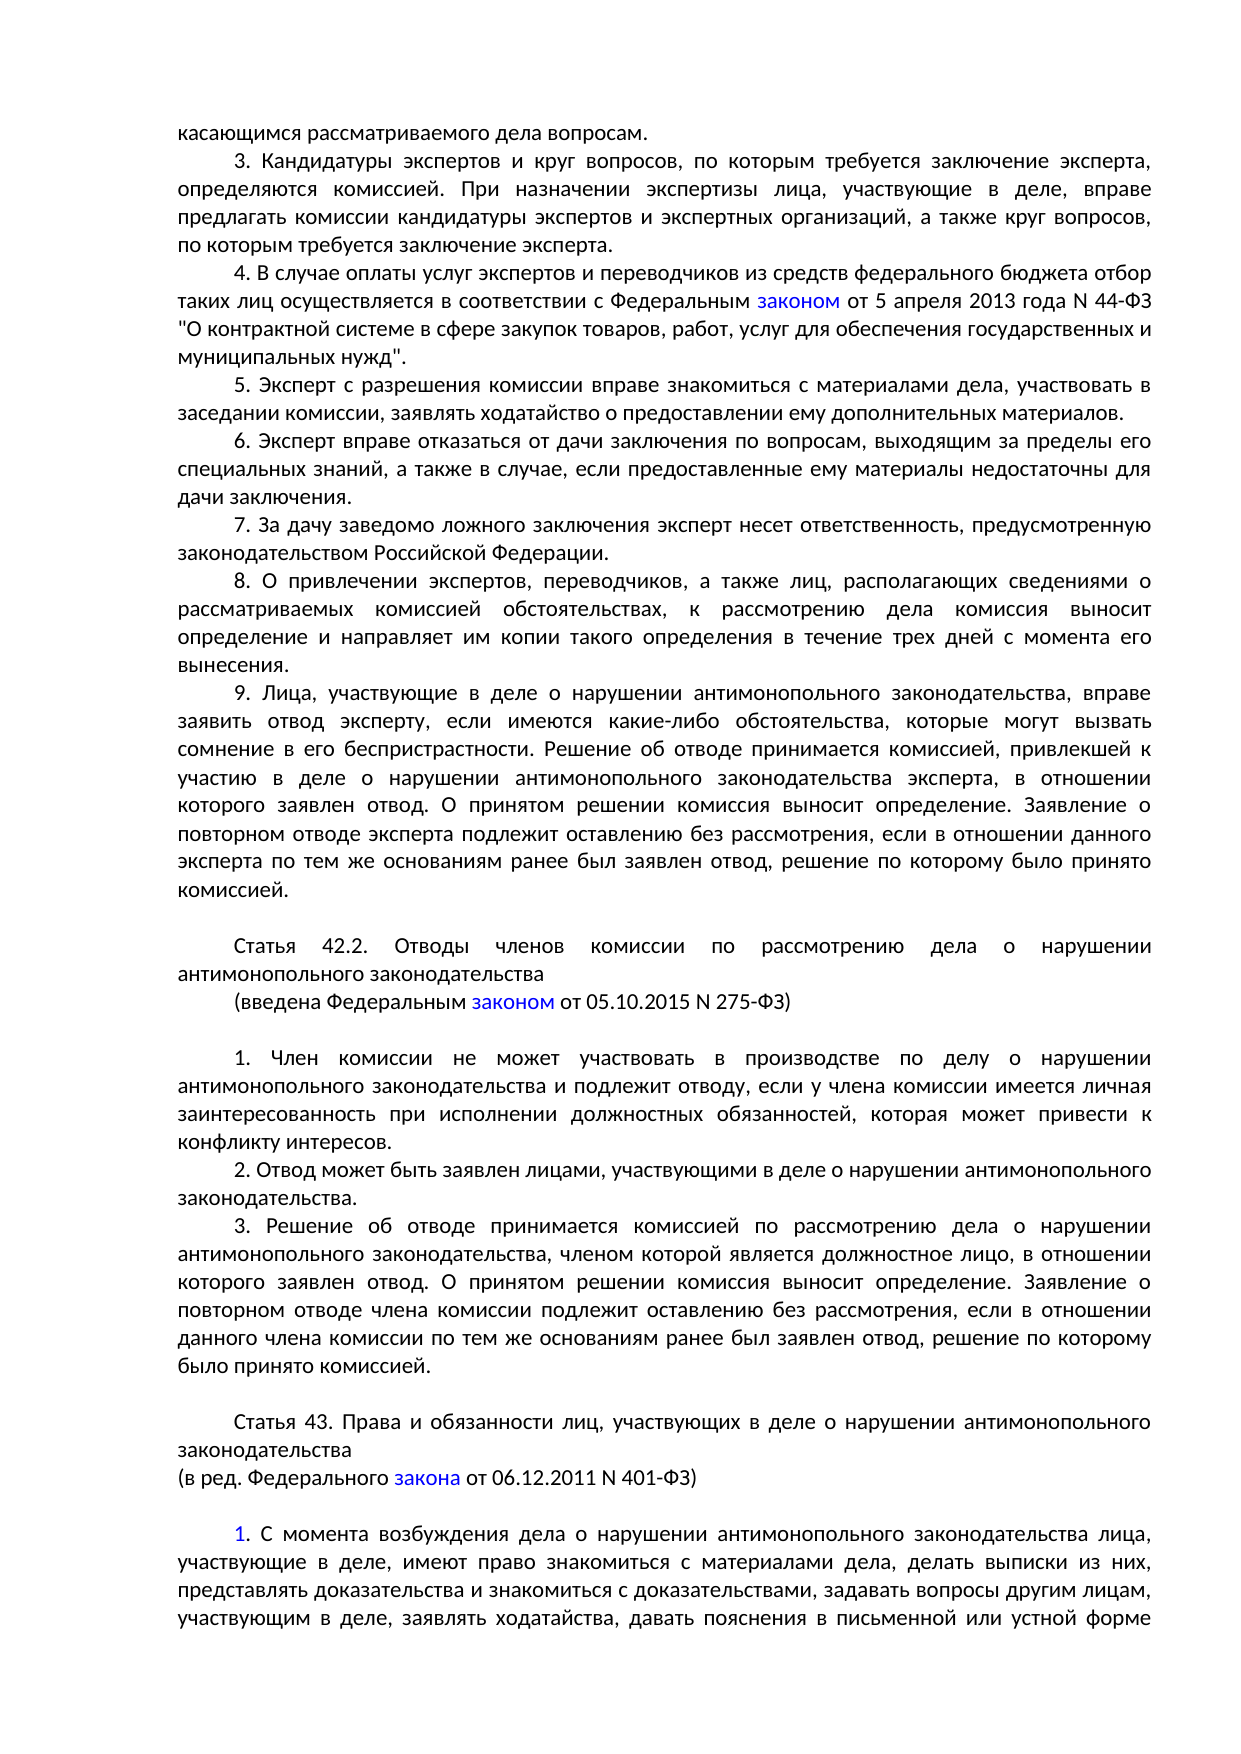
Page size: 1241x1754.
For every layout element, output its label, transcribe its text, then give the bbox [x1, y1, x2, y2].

text 9. Лица, участвующие в деле о нарушении антимонопольного законодательства, вправе заявить отвод эксперту, если имеются какие-либо обстоятельства, которые могут вызвать сомнение в его беспристрастности. Решение об отводе принимается комиссией, привлекшей к участию в деле о нарушении антимонопольного законодательства эксперта, в отношении которого заявлен отвод. О принятом решении комиссия выносит определение. Заявление о повторном отводе эксперта подлежит оставлению без рассмотрения, если в отношении данного эксперта по тем же основаниям ранее был заявлен отвод, решение по которому было принято комиссией. [177, 678, 1152, 903]
text Статья 42.2. Отводы членов комиссии по рассмотрению дела о нарушении антимонопольного законодательства [177, 931, 1152, 987]
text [177, 1519, 1152, 1631]
text 7. За дачу заведомо ложного заключения эксперт несет ответственность, предусмотренную законодательством Российской Федерации. [177, 510, 1152, 566]
text Статья 43. Права и обязанности лиц, участвующих в деле о нарушении антимонопольного законодательства [177, 1407, 1152, 1463]
text 6. Эксперт вправе отказаться от дачи заключения по вопросам, выходящим за пределы его специальных знаний, а также в случае, если предоставленные ему материалы недостаточны для дачи заключения. [177, 426, 1152, 510]
text 8. О привлечении экспертов, переводчиков, а также лиц, располагающих сведениями о рассматриваемых комиссией обстоятельствах, к рассмотрению дела комиссия выносит определение и направляет им копии такого определения в течение трех дней с момента его вынесения. [177, 566, 1152, 678]
text 1. Член комиссии не может участвовать в производстве по делу о нарушении антимонопольного законодательства и подлежит отводу, если у члена комиссии имеется личная заинтересованность при исполнении должностных обязанностей, которая может привести к конфликту интересов. [177, 1043, 1152, 1155]
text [177, 118, 1152, 146]
text (в ред. Федерального закона от 06.12.2011 N 401-ФЗ) [177, 1463, 1152, 1491]
text 2. Отвод может быть заявлен лицами, участвующими в деле о нарушении антимонопольного законодательства. [177, 1155, 1152, 1211]
text (введена Федеральным законом от 05.10.2015 N 275-ФЗ) [177, 987, 1152, 1015]
text 3. Кандидатуры экспертов и круг вопросов, по которым требуется заключение эксперта, определяются комиссией. При назначении экспертизы лица, участвующие в деле, вправе предлагать комиссии кандидатуры экспертов и экспертных организаций, а также круг вопросов, по которым требуется заключение эксперта. [177, 146, 1152, 258]
text 5. Эксперт с разрешения комиссии вправе знакомиться с материалами дела, участвовать в заседании комиссии, заявлять ходатайство о предоставлении ему дополнительных материалов. [177, 370, 1152, 426]
text 3. Решение об отводе принимается комиссией по рассмотрению дела о нарушении антимонопольного законодательства, членом которой является должностное лицо, в отношении которого заявлен отвод. О принятом решении комиссия выносит определение. Заявление о повторном отводе члена комиссии подлежит оставлению без рассмотрения, если в отношении данного члена комиссии по тем же основаниям ранее был заявлен отвод, решение по которому было принято комиссией. [177, 1211, 1152, 1379]
text 4. В случае оплаты услуг экспертов и переводчиков из средств федерального бюджета отбор таких лиц осуществляется в соответствии с Федеральным законом от 5 апреля 2013 года N 44-ФЗ "О контрактной системе в сфере закупок товаров, работ, услуг для обеспечения государственных и муниципальных нужд". [177, 258, 1152, 370]
